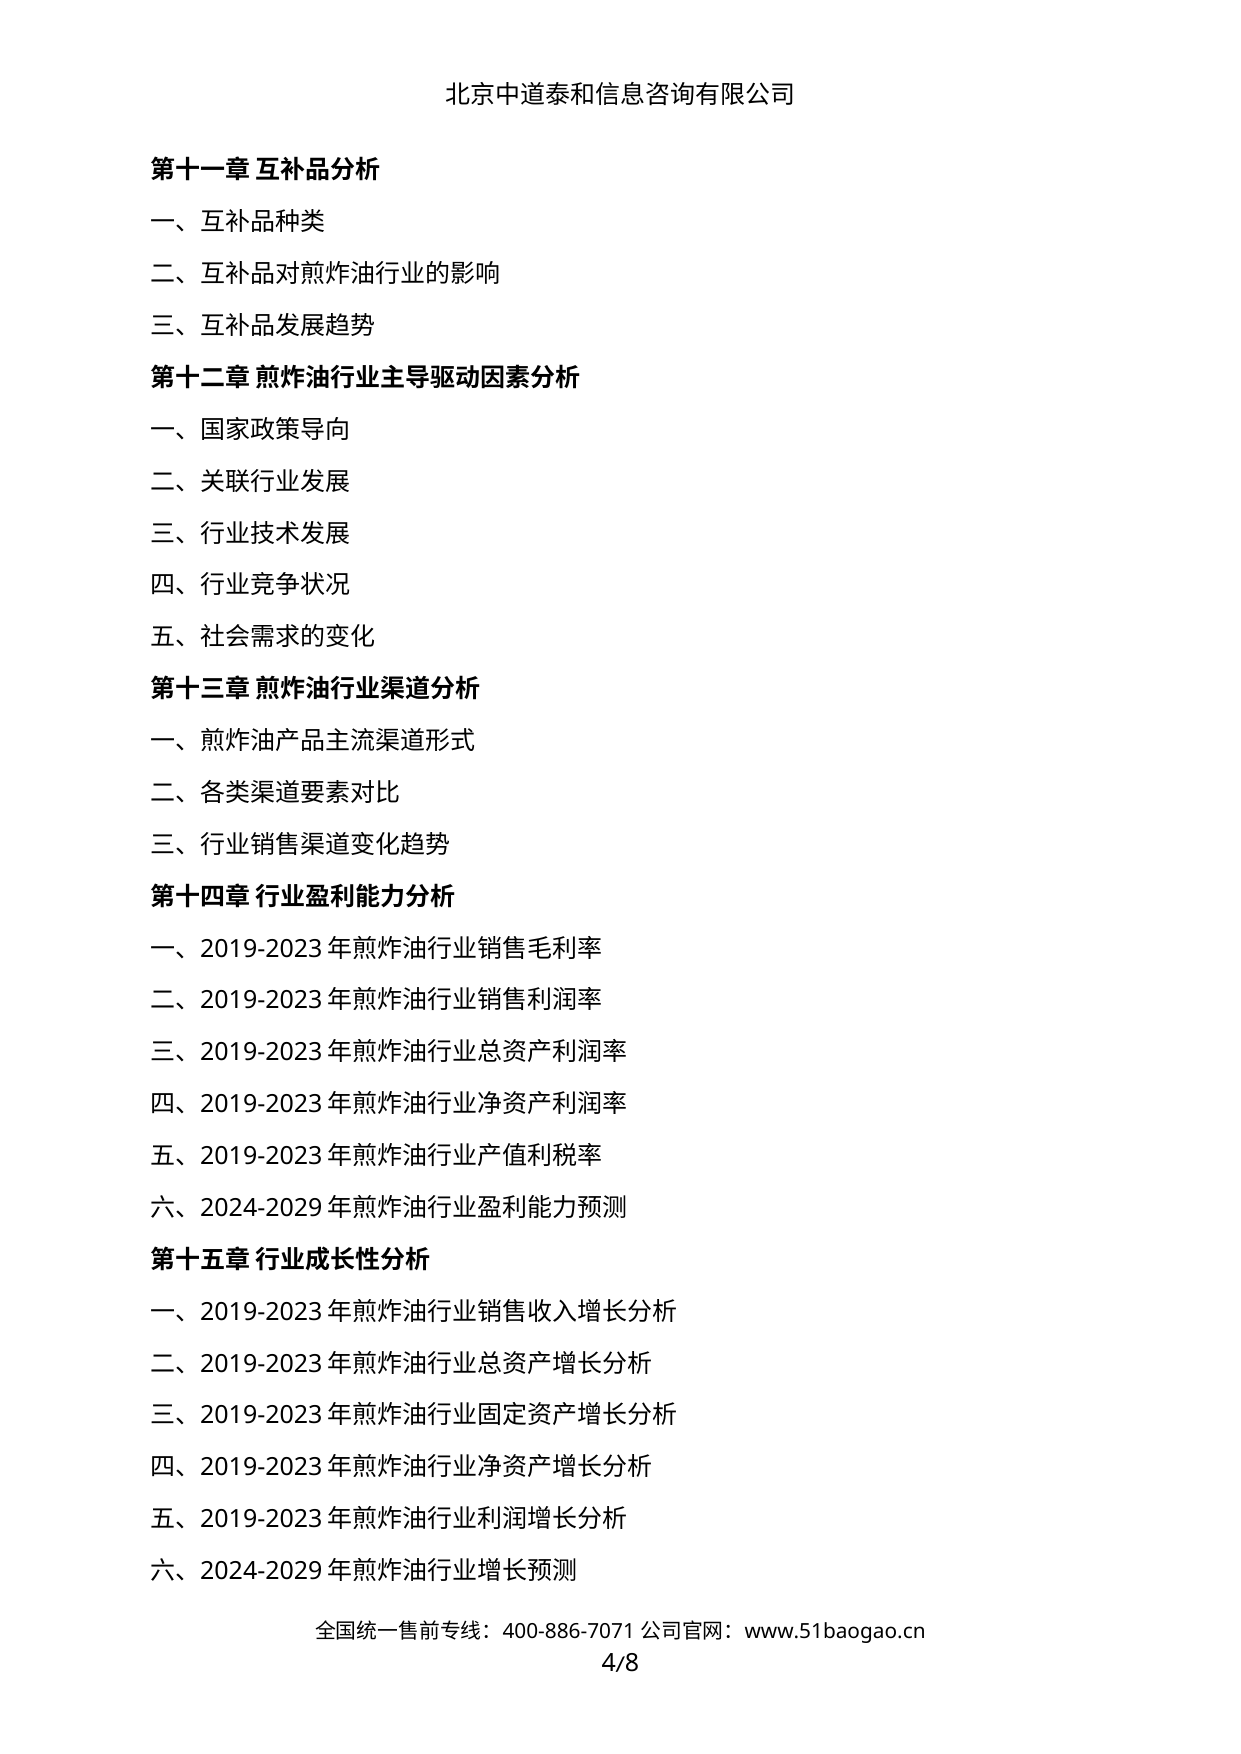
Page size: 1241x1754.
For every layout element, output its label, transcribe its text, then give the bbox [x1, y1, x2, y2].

text 一、国家政策导向 [150, 409, 1090, 446]
text 三、互补品发展趋势 [150, 306, 1090, 342]
text 二、各类渠道要素对比 [150, 772, 1090, 809]
text 第十五章 行业成长性分析 [150, 1239, 1090, 1276]
text 五、2019-2023年煎炸油行业利润增长分析 [150, 1499, 1090, 1535]
text 一、2019-2023年煎炸油行业销售收入增长分析 [150, 1291, 1090, 1327]
text 五、2019-2023年煎炸油行业产值利税率 [150, 1136, 1090, 1172]
text 第十四章 行业盈利能力分析 [150, 876, 1090, 912]
text 三、行业销售渠道变化趋势 [150, 824, 1090, 861]
text 三、行业技术发展 [150, 513, 1090, 549]
text 二、2019-2023年煎炸油行业销售利润率 [150, 980, 1090, 1016]
text 二、2019-2023年煎炸油行业总资产增长分析 [150, 1343, 1090, 1379]
text 第十二章 煎炸油行业主导驱动因素分析 [150, 357, 1090, 394]
text 二、关联行业发展 [150, 461, 1090, 497]
text 第十一章 互补品分析 [150, 150, 1090, 186]
text 六、2024-2029年煎炸油行业盈利能力预测 [150, 1187, 1090, 1224]
text 三、2019-2023年煎炸油行业总资产利润率 [150, 1032, 1090, 1068]
text 四、行业竞争状况 [150, 565, 1090, 601]
text 四、2019-2023年煎炸油行业净资产增长分析 [150, 1447, 1090, 1483]
text 一、2019-2023年煎炸油行业销售毛利率 [150, 928, 1090, 964]
text 二、互补品对煎炸油行业的影响 [150, 254, 1090, 290]
text 一、煎炸油产品主流渠道形式 [150, 721, 1090, 757]
text 一、互补品种类 [150, 202, 1090, 238]
text 五、社会需求的变化 [150, 617, 1090, 653]
text 四、2019-2023年煎炸油行业净资产利润率 [150, 1084, 1090, 1120]
text 第十三章 煎炸油行业渠道分析 [150, 669, 1090, 705]
text 六、2024-2029年煎炸油行业增长预测 [150, 1551, 1090, 1587]
text 三、2019-2023年煎炸油行业固定资产增长分析 [150, 1395, 1090, 1431]
